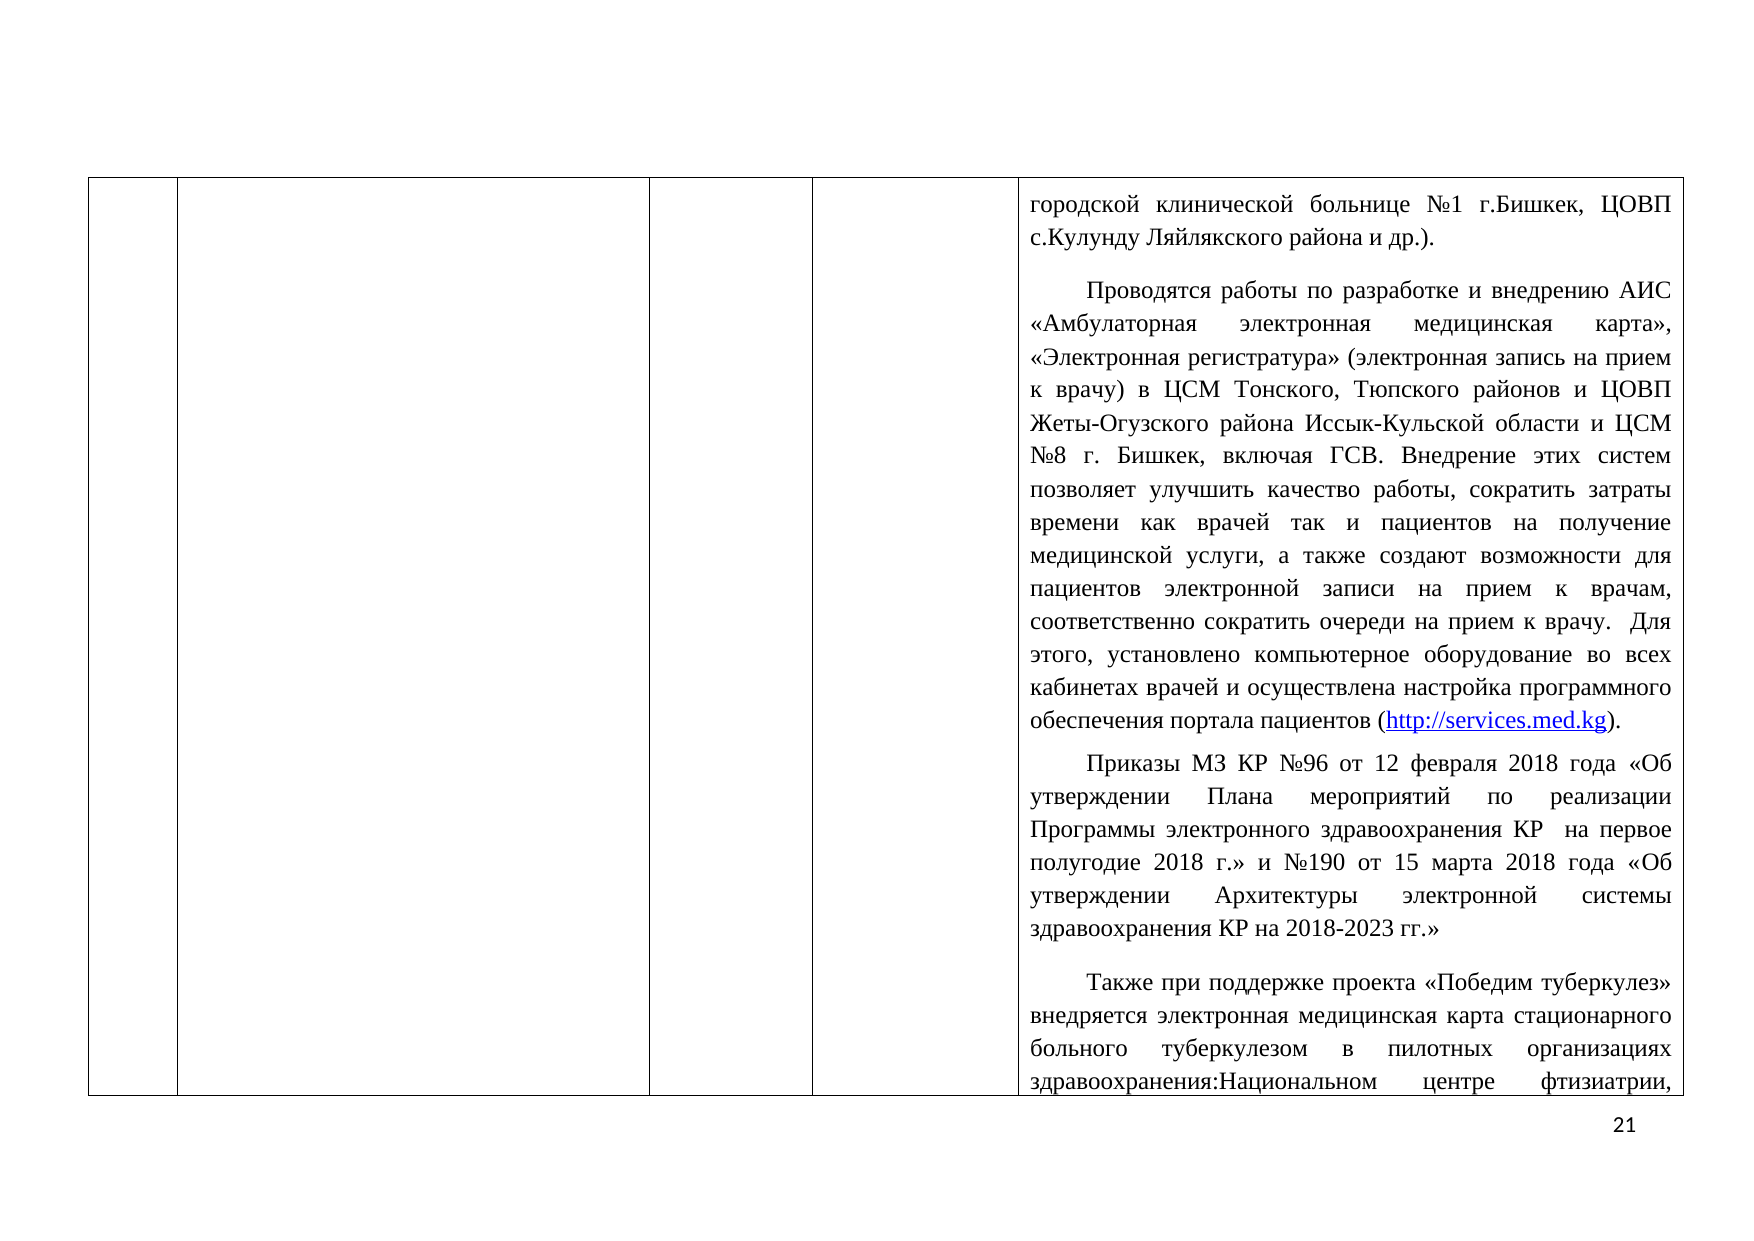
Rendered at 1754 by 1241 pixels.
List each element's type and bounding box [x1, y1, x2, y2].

table_cell [178, 178, 649, 1095]
table_cell [89, 178, 177, 1095]
table_cell [1019, 178, 1683, 1095]
table_cell [813, 178, 1018, 1095]
table_cell [650, 178, 812, 1095]
